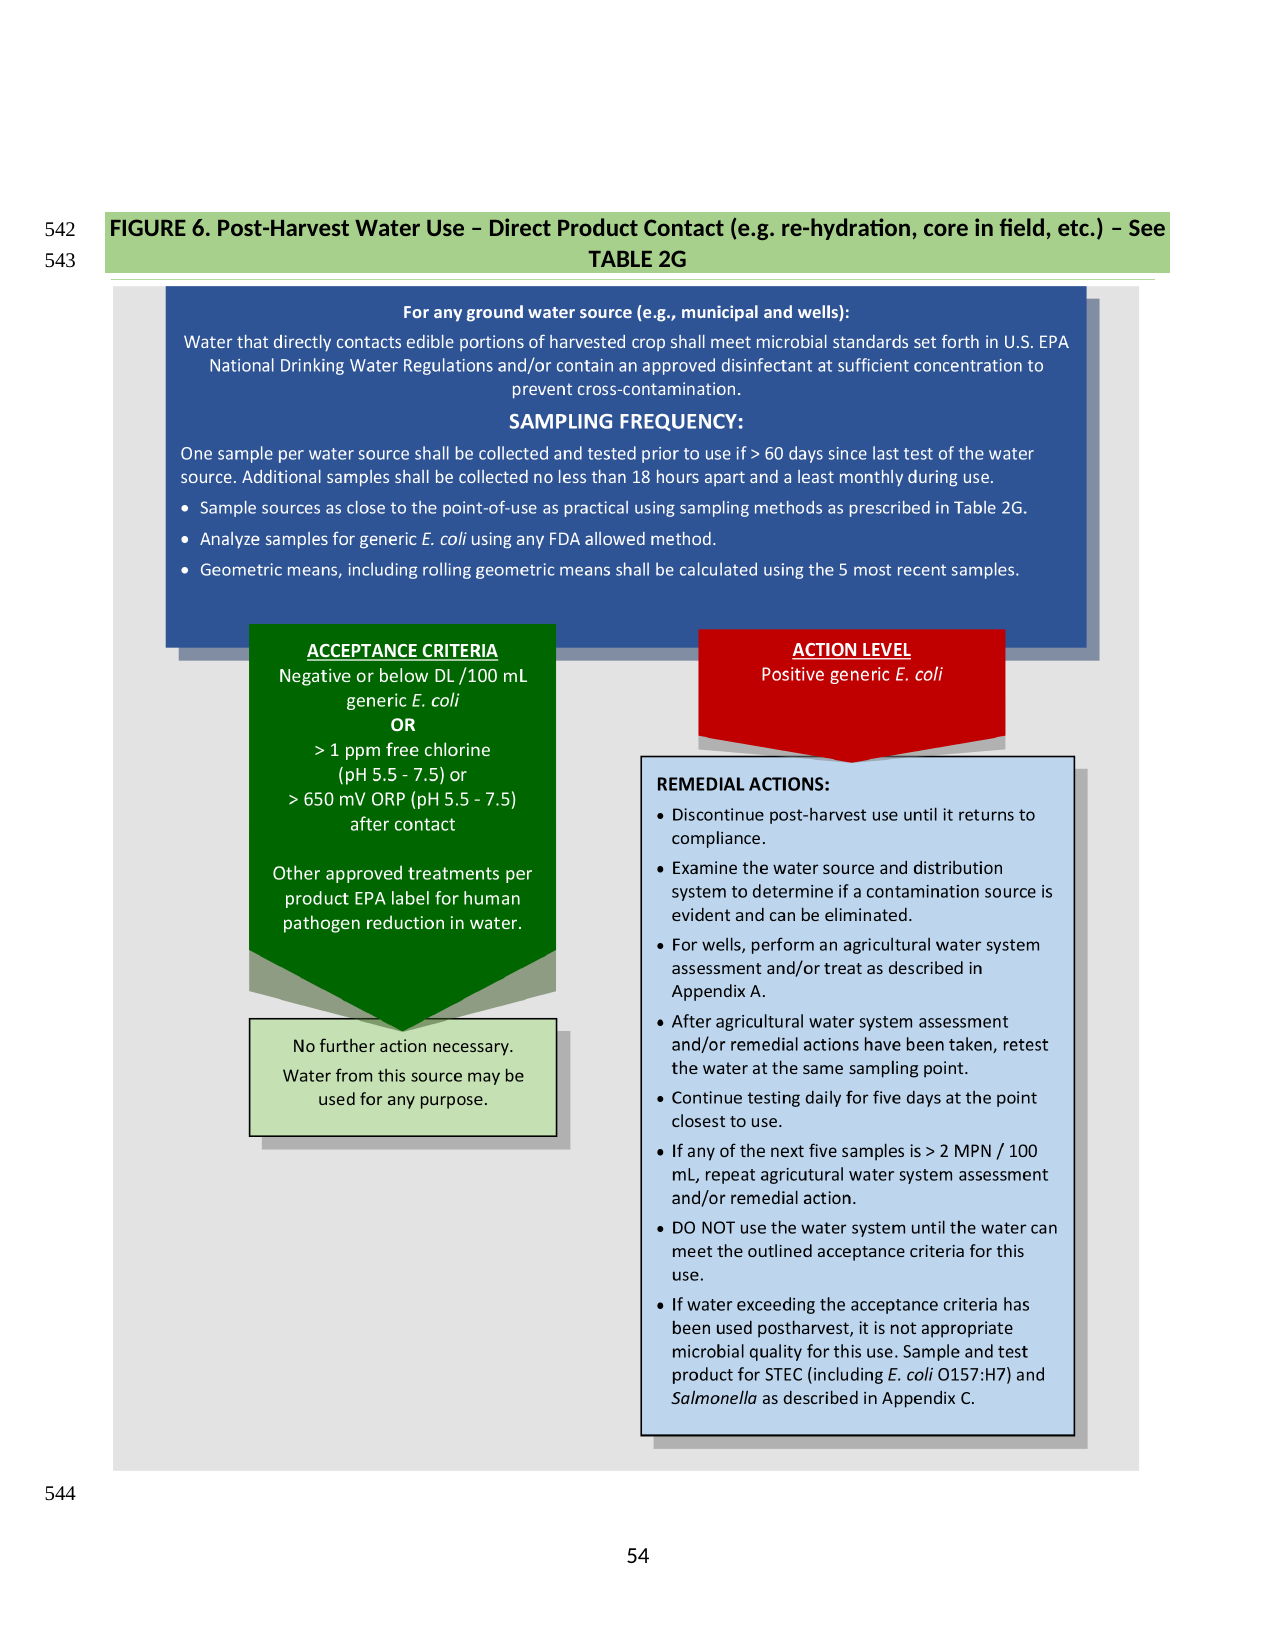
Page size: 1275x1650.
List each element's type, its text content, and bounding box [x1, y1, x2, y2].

subtitle FIGURE 6. Post-Harvest Water Use – Direct Product Contact (e.g. re-hydration, core in field, etc.) – See TABLE 2G [105, 212, 1170, 273]
picture [105, 279, 1155, 1501]
